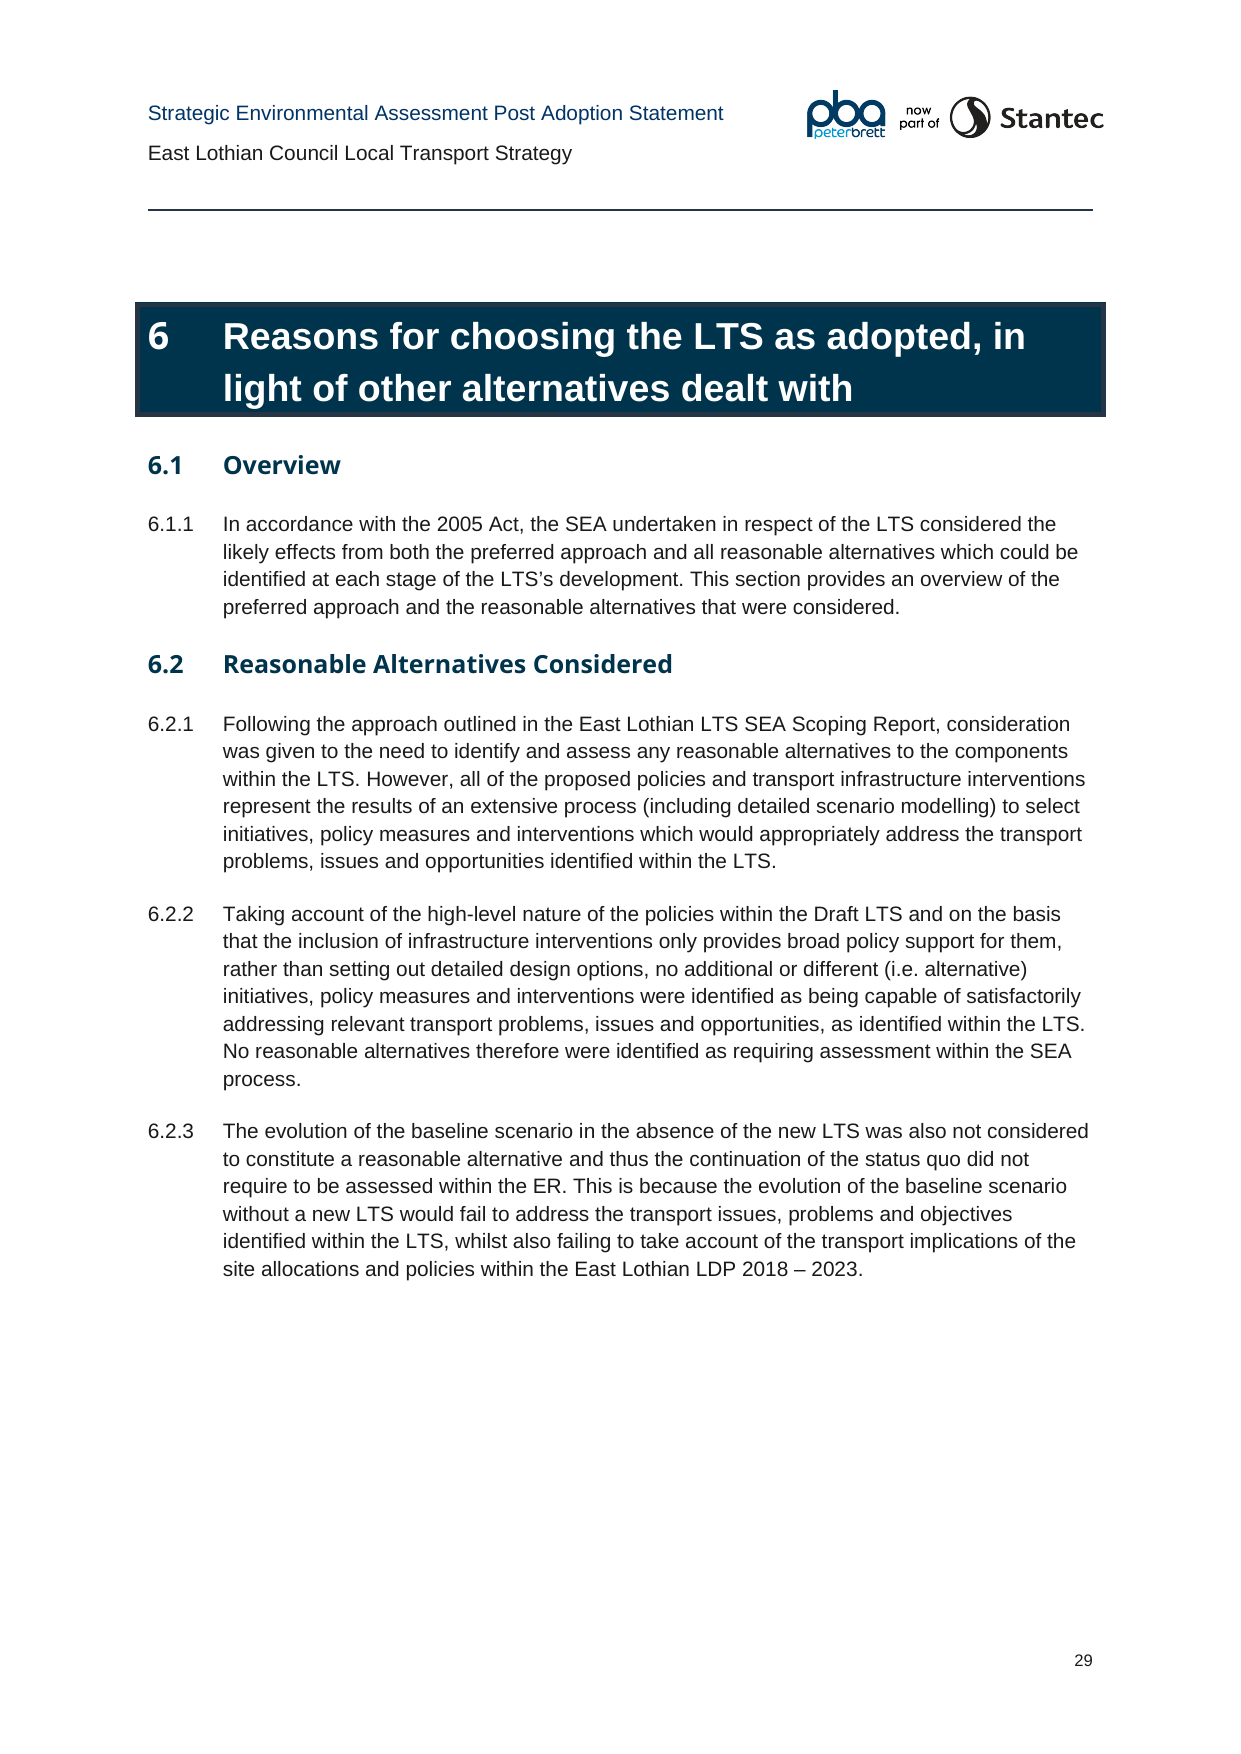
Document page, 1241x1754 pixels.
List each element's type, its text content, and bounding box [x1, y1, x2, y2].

subtitle Reasonable Alternatives Considered [148, 647, 1092, 681]
text The evolution of the baseline scenario in the absence of the new LTS was also not considered to constitute a reasonable alternative and thus the continuation of the status quo did not require to be assessed within the ER. This is because the evolution of the baseline scenario without a new LTS would fail to address the transport issues, problems and objectives identified within the LTS, whilst also failing to take account of the transport implications of the site allocations and policies within the East Lothian LDP 2018 – 2023. [148, 1119, 1092, 1280]
subtitle Reasons for choosing the LTS as adopted, in light of other alternatives dealt with [140, 307, 1101, 412]
text In accordance with the 2005 Act, the SEA undertaken in respect of the LTS considered the likely effects from both the preferred approach and all reasonable alternatives which could be identified at each stage of the LTS’s development. This section provides an overview of the preferred approach and the reasonable alternatives that were considered. [148, 512, 1092, 619]
subtitle Overview [148, 448, 1092, 482]
picture [807, 90, 1104, 139]
text Following the approach outlined in the East Lothian LTS SEA Scoping Report, consideration was given to the need to identify and assess any reasonable alternatives to the components within the LTS. However, all of the proposed policies and transport infrastructure interventions represent the results of an extensive process (including detailed scenario modelling) to select initiatives, policy measures and interventions which would appropriately address the transport problems, issues and opportunities identified within the LTS. [148, 711, 1092, 873]
text Taking account of the high-level nature of the policies within the Draft LTS and on the basis that the inclusion of infrastructure interventions only provides broad policy support for them, rather than setting out detailed design options, no additional or different (i.e. alternative) initiatives, policy measures and interventions were identified as being capable of satisfactorily addressing relevant transport problems, issues and opportunities, as identified within the LTS. No reasonable alternatives therefore were identified as requiring assessment within the SEA process. [148, 901, 1092, 1090]
